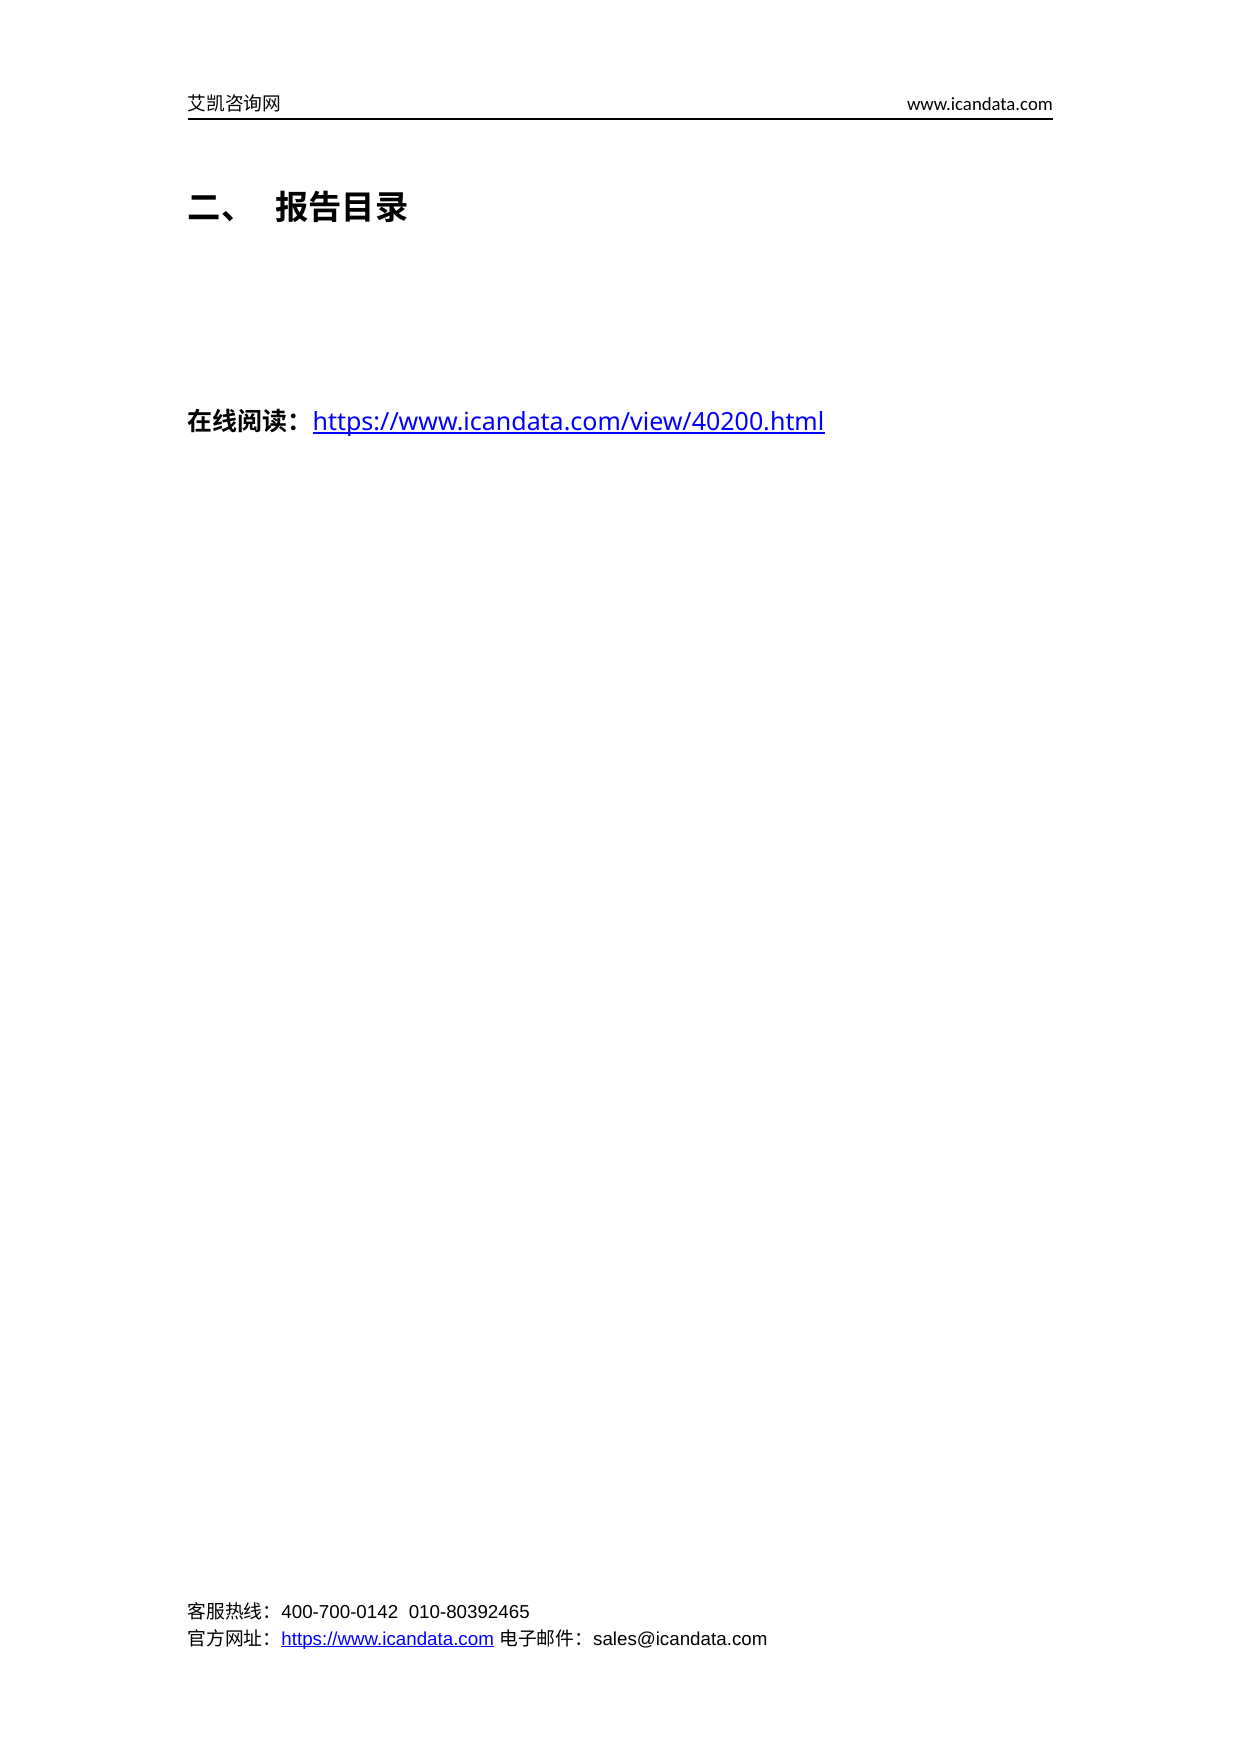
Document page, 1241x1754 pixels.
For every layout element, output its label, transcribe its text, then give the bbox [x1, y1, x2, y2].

text 在线阅读：https://www.icandata.com/view/40200.html [187, 387, 1053, 452]
subtitle 报告目录 [187, 172, 1053, 237]
